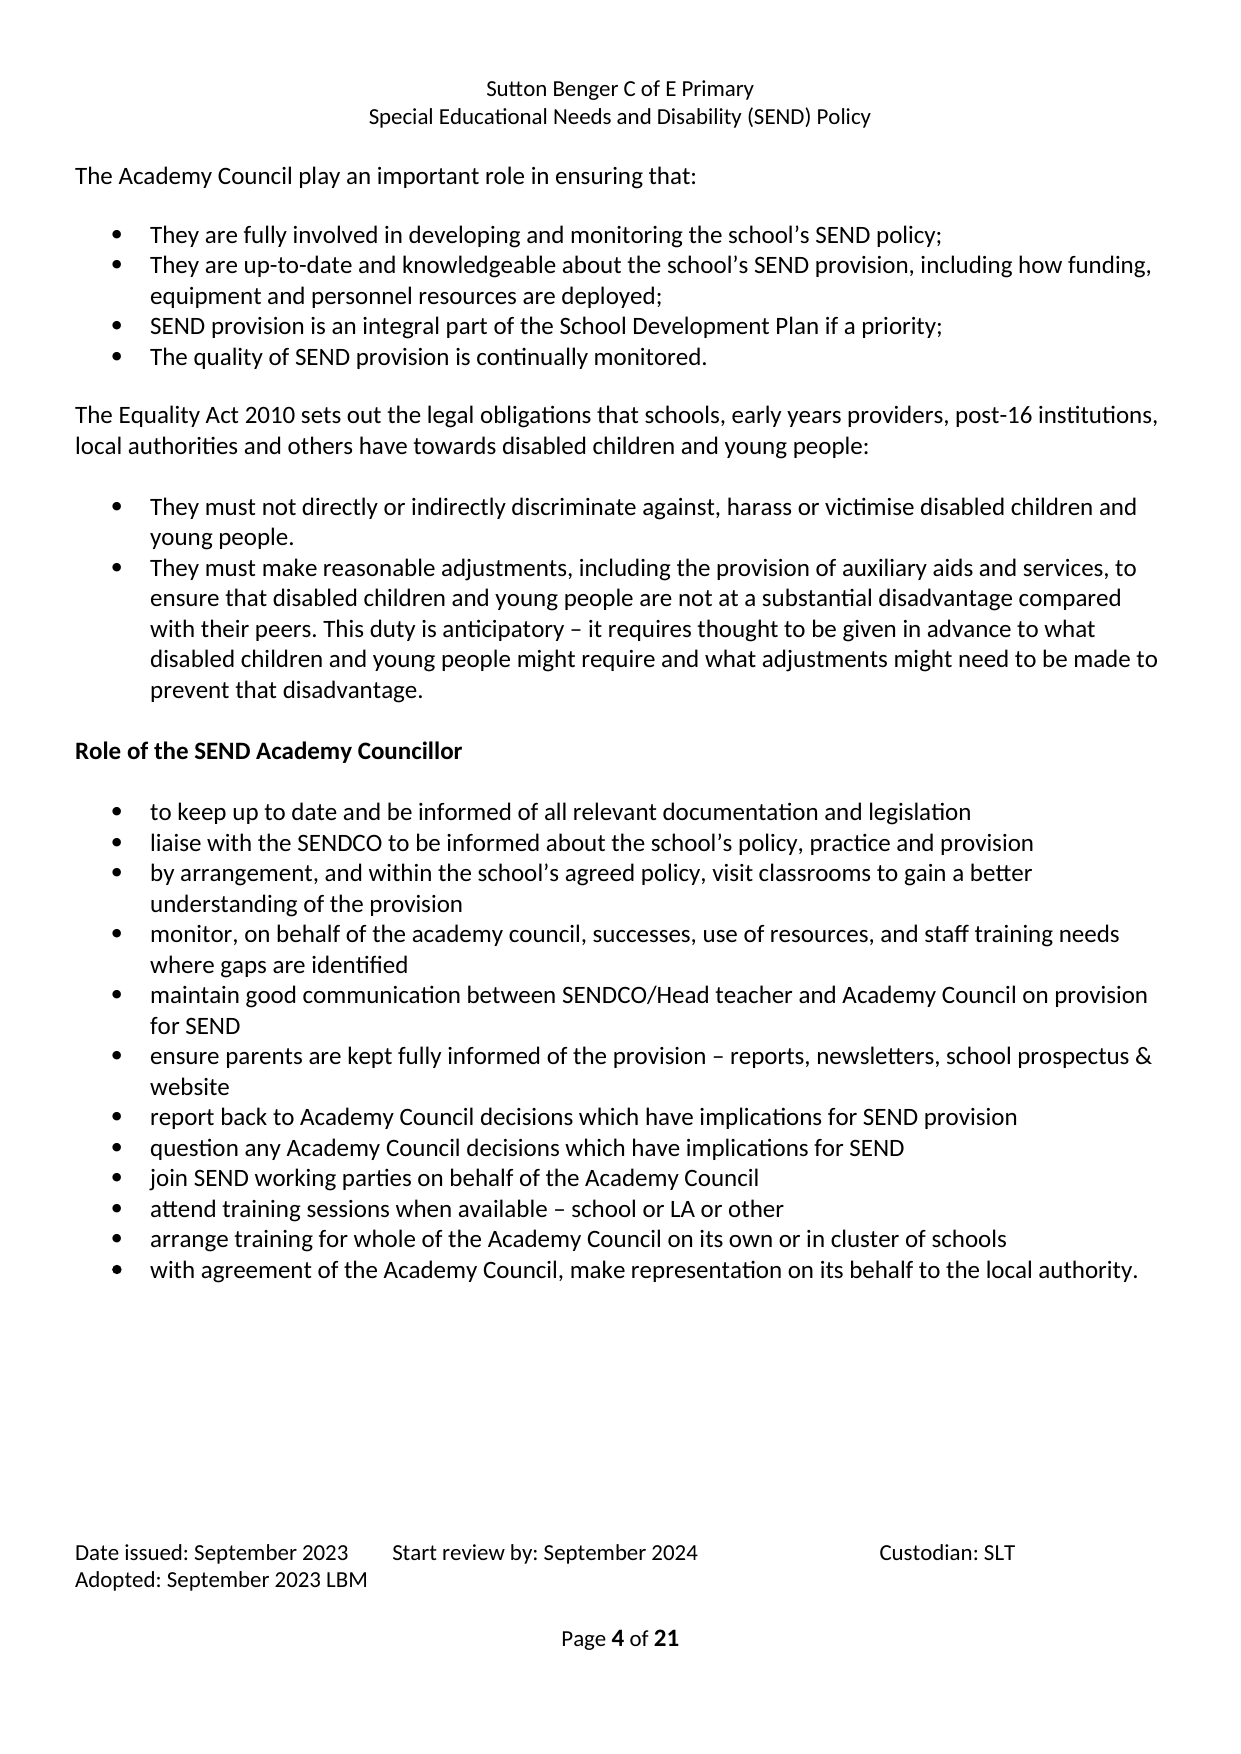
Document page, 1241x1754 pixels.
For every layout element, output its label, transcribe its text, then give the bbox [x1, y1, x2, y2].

list They are fully involved in developing and monitoring the school’s SEND policy; [112, 219, 1165, 249]
list They must make reasonable adjustments, including the provision of auxiliary aids and services, to ensure that disabled children and young people are not at a substantial disadvantage compared with their peers. This duty is anticipatory – it requires thought to be given in advance to what disabled children and young people might require and what adjustments might need to be made to prevent that disadvantage. [112, 552, 1165, 705]
list join SEND working parties on behalf of the Academy Council [112, 1162, 1165, 1193]
text Role of the SEND Academy Councillor [75, 735, 1165, 766]
list by arrangement, and within the school’s agreed policy, visit classrooms to gain a better understanding of the provision [112, 857, 1165, 918]
list arrange training for whole of the Academy Council on its own or in cluster of schools [112, 1223, 1165, 1254]
list question any Academy Council decisions which have implications for SEND [112, 1132, 1165, 1162]
list liaise with the SENDCO to be informed about the school’s policy, practice and provision [112, 827, 1165, 857]
list maintain good communication between SENDCO/Head teacher and Academy Council on provision for SEND [112, 979, 1165, 1040]
list to keep up to date and be informed of all relevant documentation and legislation [112, 796, 1165, 827]
list monitor, on behalf of the academy council, successes, use of resources, and staff training needs where gaps are identified [112, 918, 1165, 979]
list The quality of SEND provision is continually monitored. [112, 341, 1165, 399]
text The Equality Act 2010 sets out the legal obligations that schools, early years providers, post-16 institutions, local authorities and others have towards disabled children and young people: [75, 399, 1165, 461]
list report back to Academy Council decisions which have implications for SEND provision [112, 1101, 1165, 1132]
list They must not directly or indirectly discriminate against, harass or victimise disabled children and young people. [112, 491, 1165, 552]
list ensure parents are kept fully informed of the provision – reports, newsletters, school prospectus & website [112, 1040, 1165, 1101]
list SEND provision is an integral part of the School Development Plan if a priority; [112, 310, 1165, 341]
list They are up-to-date and knowledgeable about the school’s SEND provision, including how funding, equipment and personnel resources are deployed; [112, 249, 1165, 310]
text The Academy Council play an important role in ensuring that: [75, 160, 1165, 219]
list with agreement of the Academy Council, make representation on its behalf to the local authority. [112, 1254, 1165, 1313]
list attend training sessions when available – school or LA or other [112, 1193, 1165, 1223]
